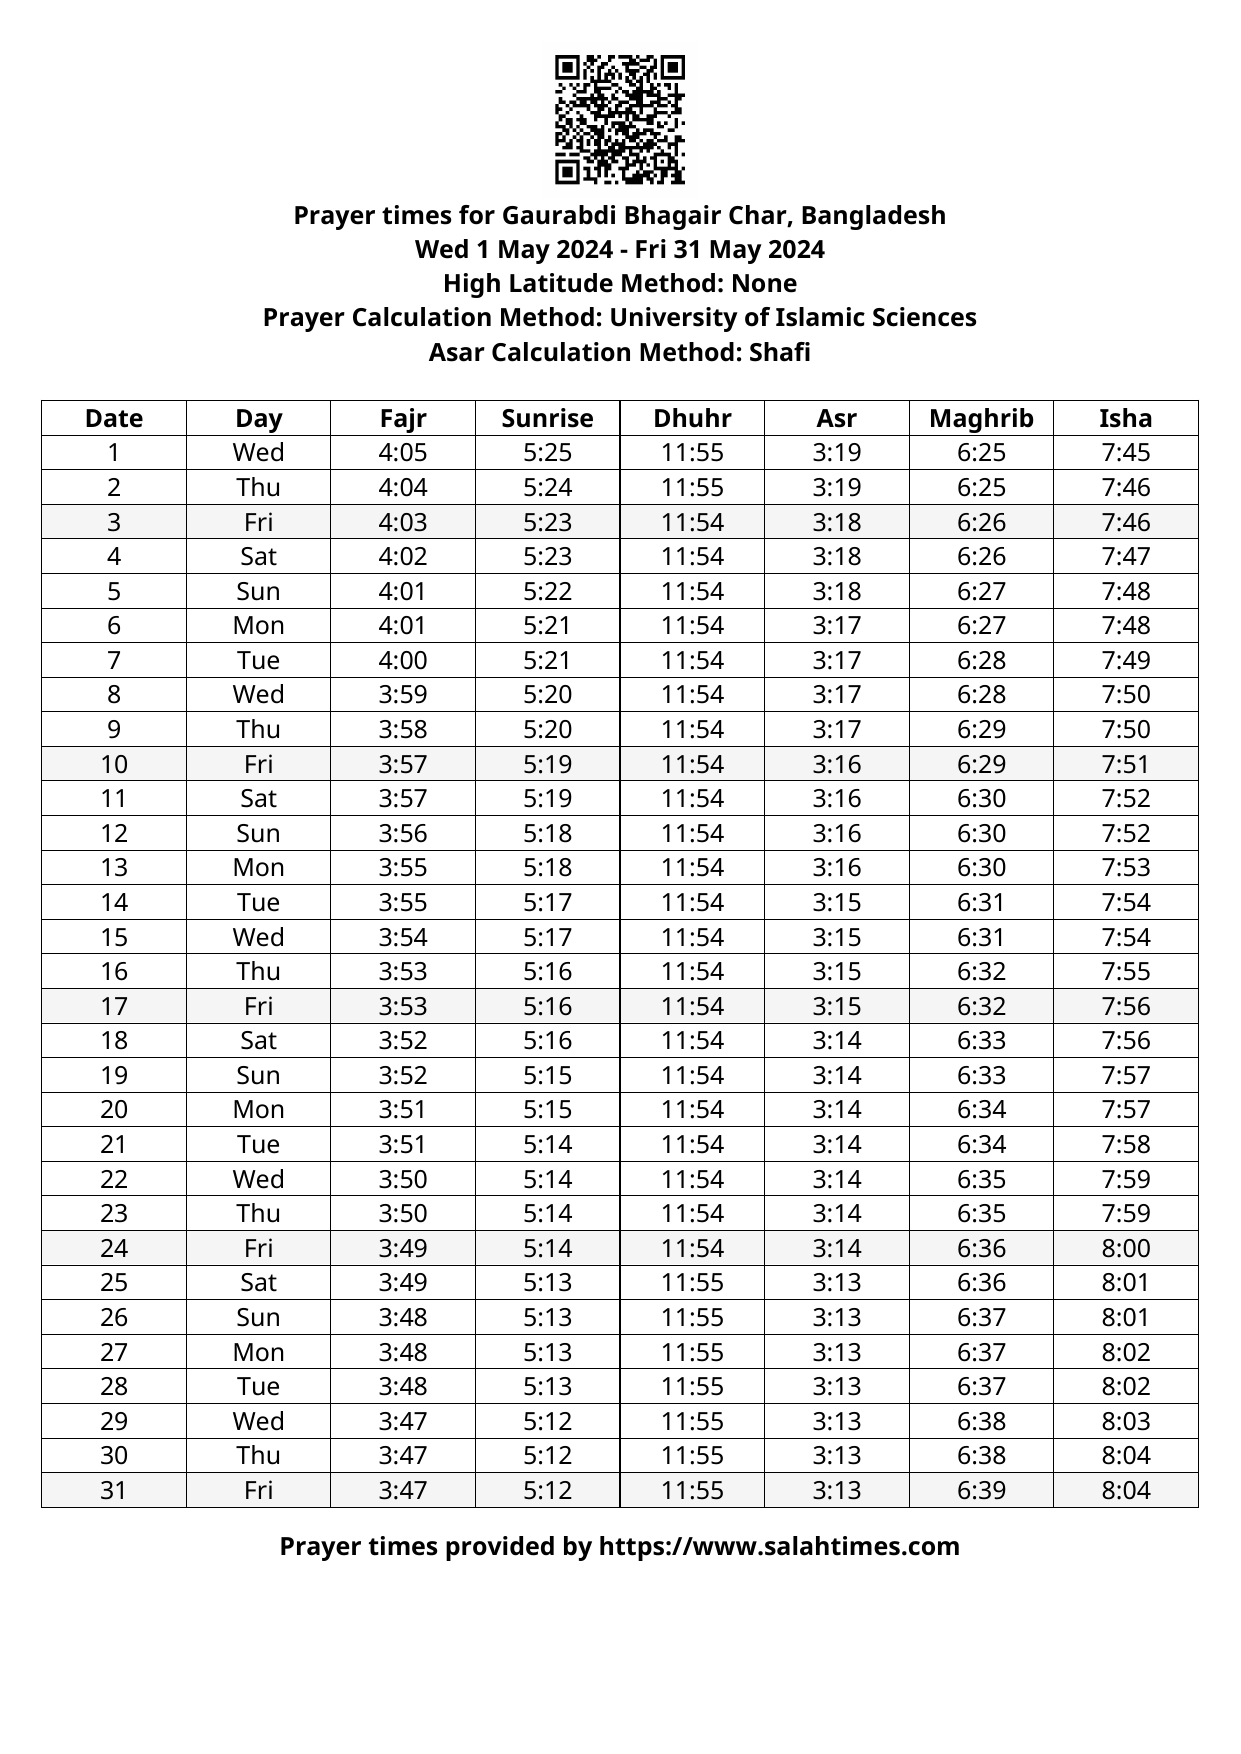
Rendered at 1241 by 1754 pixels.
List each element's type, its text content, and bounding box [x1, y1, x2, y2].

table_cell 22 [42, 1162, 186, 1195]
table_cell 7:50 [1054, 712, 1198, 746]
table_cell 4:02 [331, 539, 475, 573]
table_cell 3:15 [765, 954, 909, 988]
table_cell 6:32 [910, 954, 1053, 988]
table_header Fajr [331, 401, 475, 434]
table_cell 15 [42, 920, 186, 953]
table_cell Fri [187, 747, 330, 780]
table_header Sunrise [476, 401, 619, 434]
table_cell 3:57 [331, 781, 475, 815]
table_cell 3 [42, 505, 186, 538]
table_cell 5:12 [476, 1439, 619, 1472]
table_cell 3:17 [765, 712, 909, 746]
table_cell 3:51 [331, 1127, 475, 1161]
table_cell 11:54 [621, 885, 764, 919]
table_cell 6:27 [910, 609, 1053, 642]
table_cell 8:02 [1054, 1335, 1198, 1368]
table_cell 12 [42, 816, 186, 849]
table_cell 5:23 [476, 539, 619, 573]
table_cell 6:33 [910, 1058, 1053, 1092]
table_header Dhuhr [621, 401, 764, 434]
table_cell 4:01 [331, 609, 475, 642]
table_cell Wed [187, 1162, 330, 1195]
table_cell 3:17 [765, 678, 909, 711]
table_cell 11:54 [621, 1093, 764, 1126]
table_cell 5:23 [476, 505, 619, 538]
table_cell 6:28 [910, 678, 1053, 711]
table_cell 7:54 [1054, 920, 1198, 953]
table_cell 3:56 [331, 816, 475, 849]
table_cell 7:51 [1054, 747, 1198, 780]
table_cell 7:50 [1054, 678, 1198, 711]
table_cell 4:05 [331, 436, 475, 469]
table_cell 11:55 [621, 470, 764, 504]
table_cell 6:30 [910, 781, 1053, 815]
table_cell 14 [42, 885, 186, 919]
table_cell 5:22 [476, 574, 619, 607]
table_cell 6:28 [910, 643, 1053, 677]
table_cell 5:13 [476, 1300, 619, 1334]
table_cell 5:24 [476, 470, 619, 504]
table_cell 6:37 [910, 1335, 1053, 1368]
table_cell 5 [42, 574, 186, 607]
table_cell Sat [187, 781, 330, 815]
table_cell 31 [42, 1473, 186, 1507]
table_cell 9 [42, 712, 186, 746]
table_cell 3:15 [765, 920, 909, 953]
table_cell 11:54 [621, 712, 764, 746]
table_cell 8:01 [1054, 1266, 1198, 1299]
table_cell 7:46 [1054, 505, 1198, 538]
table_cell 5:14 [476, 1127, 619, 1161]
table_cell 5:17 [476, 885, 619, 919]
table_cell 25 [42, 1266, 186, 1299]
table_cell 5:17 [476, 920, 619, 953]
table_cell 11:54 [621, 989, 764, 1022]
table_cell 6:38 [910, 1404, 1053, 1437]
table_cell 19 [42, 1058, 186, 1092]
table_cell 6:36 [910, 1231, 1053, 1264]
table_cell 3:49 [331, 1266, 475, 1299]
table_cell Thu [187, 470, 330, 504]
table_cell 7:45 [1054, 436, 1198, 469]
table_cell Sat [187, 1266, 330, 1299]
table_cell Mon [187, 851, 330, 884]
table_cell 3:14 [765, 1024, 909, 1057]
table_cell 6:39 [910, 1473, 1053, 1507]
table_cell 6:31 [910, 885, 1053, 919]
table_cell 11:55 [621, 1439, 764, 1472]
table_cell 8:01 [1054, 1300, 1198, 1334]
table_cell Sat [187, 539, 330, 573]
table_cell 3:18 [765, 539, 909, 573]
table_cell 3:13 [765, 1300, 909, 1334]
table_cell 5:12 [476, 1473, 619, 1507]
table_cell 3:52 [331, 1024, 475, 1057]
table_cell 6 [42, 609, 186, 642]
table_cell 5:13 [476, 1369, 619, 1403]
table_header Maghrib [910, 401, 1053, 434]
table_cell 11:54 [621, 851, 764, 884]
table_cell 5:20 [476, 678, 619, 711]
table_cell Mon [187, 1093, 330, 1126]
table_cell 2 [42, 470, 186, 504]
table_cell Wed [187, 436, 330, 469]
table_cell 4:00 [331, 643, 475, 677]
table_cell 29 [42, 1404, 186, 1437]
table_cell 18 [42, 1024, 186, 1057]
table_cell 11:54 [621, 505, 764, 538]
table_cell 11:55 [621, 1369, 764, 1403]
table_cell 7:52 [1054, 816, 1198, 849]
table_cell 11:54 [621, 574, 764, 607]
table_cell 5:15 [476, 1058, 619, 1092]
table_cell 3:48 [331, 1335, 475, 1368]
table_cell 5:14 [476, 1162, 619, 1195]
table_cell Tue [187, 1127, 330, 1161]
text Wed 1 May 2024 - Fri 31 May 2024 [42, 232, 1198, 266]
table_cell 4:01 [331, 574, 475, 607]
table_cell 11:54 [621, 1127, 764, 1161]
table_cell 5:13 [476, 1335, 619, 1368]
table_cell 5:13 [476, 1266, 619, 1299]
table_cell 3:17 [765, 609, 909, 642]
table_cell Sun [187, 1300, 330, 1334]
table_cell 6:32 [910, 989, 1053, 1022]
text Asar Calculation Method: Shafi [42, 334, 1198, 368]
table_cell Mon [187, 1335, 330, 1368]
table_cell 10 [42, 747, 186, 780]
table_cell 6:29 [910, 712, 1053, 746]
table_cell 8:04 [1054, 1439, 1198, 1472]
table_cell 7:48 [1054, 574, 1198, 607]
table_cell 5:19 [476, 781, 619, 815]
table_cell 3:55 [331, 885, 475, 919]
table_cell 3:14 [765, 1058, 909, 1092]
table_header Isha [1054, 401, 1198, 434]
table_cell 3:54 [331, 920, 475, 953]
table_cell 17 [42, 989, 186, 1022]
table_cell 21 [42, 1127, 186, 1161]
table_cell 7:49 [1054, 643, 1198, 677]
table_cell 3:48 [331, 1369, 475, 1403]
table_cell 5:18 [476, 851, 619, 884]
table_cell 3:16 [765, 816, 909, 849]
table_cell 11:55 [621, 1335, 764, 1368]
table_cell 7:52 [1054, 781, 1198, 815]
table_cell 7:53 [1054, 851, 1198, 884]
table_cell 11:54 [621, 920, 764, 953]
table_cell 6:25 [910, 436, 1053, 469]
table_cell 3:14 [765, 1162, 909, 1195]
table_cell Sun [187, 816, 330, 849]
table_cell 5:12 [476, 1404, 619, 1437]
table_cell 6:26 [910, 539, 1053, 573]
table_cell Sat [187, 1024, 330, 1057]
table_cell 3:19 [765, 436, 909, 469]
table_cell 23 [42, 1196, 186, 1230]
table_cell 3:19 [765, 470, 909, 504]
table_cell 5:21 [476, 609, 619, 642]
table_cell Thu [187, 712, 330, 746]
table_cell 4 [42, 539, 186, 573]
table_cell 6:30 [910, 851, 1053, 884]
table_cell 3:49 [331, 1231, 475, 1264]
table_cell 7:59 [1054, 1162, 1198, 1195]
table_cell 5:14 [476, 1196, 619, 1230]
table_cell 7:56 [1054, 1024, 1198, 1057]
table_cell 27 [42, 1335, 186, 1368]
text Prayer times for Gaurabdi Bhagair Char, Bangladesh [42, 198, 1198, 232]
table_cell 3:47 [331, 1439, 475, 1472]
table_cell 5:18 [476, 816, 619, 849]
picture [542, 41, 699, 198]
table_cell 30 [42, 1439, 186, 1472]
table_cell Wed [187, 678, 330, 711]
table_cell 3:48 [331, 1300, 475, 1334]
table_cell 3:50 [331, 1162, 475, 1195]
table_cell 11 [42, 781, 186, 815]
table_cell 6:38 [910, 1439, 1053, 1472]
table_cell 6:36 [910, 1266, 1053, 1299]
table_cell Sun [187, 1058, 330, 1092]
table_cell Thu [187, 954, 330, 988]
table_cell 5:15 [476, 1093, 619, 1126]
table_cell 11:54 [621, 781, 764, 815]
table_cell 11:54 [621, 609, 764, 642]
table_cell 11:55 [621, 436, 764, 469]
table_cell 5:14 [476, 1231, 619, 1264]
table_cell 6:31 [910, 920, 1053, 953]
table_cell Mon [187, 609, 330, 642]
table_cell 6:35 [910, 1196, 1053, 1230]
table_cell 6:37 [910, 1369, 1053, 1403]
table_cell 7:57 [1054, 1058, 1198, 1092]
table_cell 3:16 [765, 747, 909, 780]
table_cell 3:47 [331, 1404, 475, 1437]
table_cell 8 [42, 678, 186, 711]
table_cell 3:14 [765, 1196, 909, 1230]
table_cell 24 [42, 1231, 186, 1264]
table_cell 20 [42, 1093, 186, 1126]
table_cell 28 [42, 1369, 186, 1403]
table_cell 13 [42, 851, 186, 884]
table_cell 3:16 [765, 781, 909, 815]
table_cell 11:54 [621, 1231, 764, 1264]
table_cell 5:19 [476, 747, 619, 780]
table_cell 3:51 [331, 1093, 475, 1126]
table_cell 3:14 [765, 1231, 909, 1264]
table_cell 11:54 [621, 816, 764, 849]
table_cell 7:48 [1054, 609, 1198, 642]
table_cell 6:25 [910, 470, 1053, 504]
table_cell 3:13 [765, 1473, 909, 1507]
table_cell 5:20 [476, 712, 619, 746]
table_cell 3:13 [765, 1266, 909, 1299]
table_cell 3:15 [765, 885, 909, 919]
table_cell 11:54 [621, 747, 764, 780]
table_cell 3:15 [765, 989, 909, 1022]
table_cell 11:54 [621, 1162, 764, 1195]
table_cell Thu [187, 1439, 330, 1472]
table_cell 26 [42, 1300, 186, 1334]
table_cell 3:57 [331, 747, 475, 780]
table_cell 3:13 [765, 1404, 909, 1437]
text Prayer times provided by https://www.salahtimes.com [42, 1528, 1198, 1563]
table_cell 6:33 [910, 1024, 1053, 1057]
table_cell 16 [42, 954, 186, 988]
table_cell Fri [187, 1473, 330, 1507]
table_cell Sun [187, 574, 330, 607]
table_cell 5:16 [476, 989, 619, 1022]
table_cell 4:04 [331, 470, 475, 504]
table_cell 6:29 [910, 747, 1053, 780]
table_cell 3:55 [331, 851, 475, 884]
table_cell Wed [187, 1404, 330, 1437]
table_cell 11:55 [621, 1404, 764, 1437]
table_cell 8:03 [1054, 1404, 1198, 1437]
table_cell 11:54 [621, 954, 764, 988]
table_cell 3:47 [331, 1473, 475, 1507]
table_cell 7:57 [1054, 1093, 1198, 1126]
table_cell 7 [42, 643, 186, 677]
table_header Asr [765, 401, 909, 434]
table_cell 6:37 [910, 1300, 1053, 1334]
table_cell 5:16 [476, 1024, 619, 1057]
table_cell 3:59 [331, 678, 475, 711]
table_cell 8:02 [1054, 1369, 1198, 1403]
table_cell 6:34 [910, 1093, 1053, 1126]
table_header Day [187, 401, 330, 434]
table_cell 3:13 [765, 1439, 909, 1472]
table_cell 6:34 [910, 1127, 1053, 1161]
table_cell 3:52 [331, 1058, 475, 1092]
table_cell Fri [187, 1231, 330, 1264]
table_cell 11:54 [621, 539, 764, 573]
table_cell 3:58 [331, 712, 475, 746]
table_cell 6:30 [910, 816, 1053, 849]
table_cell 7:59 [1054, 1196, 1198, 1230]
table_cell 11:55 [621, 1300, 764, 1334]
table_cell 7:54 [1054, 885, 1198, 919]
table_cell Wed [187, 920, 330, 953]
table_cell 6:26 [910, 505, 1053, 538]
table_cell Tue [187, 643, 330, 677]
table_cell 7:56 [1054, 989, 1198, 1022]
table_cell 3:14 [765, 1127, 909, 1161]
table_cell 3:50 [331, 1196, 475, 1230]
table_cell 3:53 [331, 989, 475, 1022]
table_cell Fri [187, 989, 330, 1022]
table_cell 3:18 [765, 505, 909, 538]
table_cell 3:18 [765, 574, 909, 607]
table_cell Tue [187, 885, 330, 919]
table_cell 5:16 [476, 954, 619, 988]
table_cell 1 [42, 436, 186, 469]
table_cell 3:17 [765, 643, 909, 677]
table_cell 8:04 [1054, 1473, 1198, 1507]
text High Latitude Method: None [42, 266, 1198, 300]
table_cell 6:35 [910, 1162, 1053, 1195]
table_cell 11:54 [621, 1024, 764, 1057]
table_cell 11:54 [621, 1196, 764, 1230]
table_cell 7:58 [1054, 1127, 1198, 1161]
table_cell 11:55 [621, 1266, 764, 1299]
table_cell 4:03 [331, 505, 475, 538]
table_cell 3:16 [765, 851, 909, 884]
table_cell 11:54 [621, 678, 764, 711]
table_cell 3:53 [331, 954, 475, 988]
table_cell 7:46 [1054, 470, 1198, 504]
table_cell 3:13 [765, 1369, 909, 1403]
table_cell Thu [187, 1196, 330, 1230]
table_cell 5:25 [476, 436, 619, 469]
table_cell 11:54 [621, 1058, 764, 1092]
table_cell 5:21 [476, 643, 619, 677]
text Prayer Calculation Method: University of Islamic Sciences [42, 300, 1198, 334]
table_cell 3:13 [765, 1335, 909, 1368]
table_header Date [42, 401, 186, 434]
table_cell 8:00 [1054, 1231, 1198, 1264]
table_cell 11:54 [621, 643, 764, 677]
table_cell 11:55 [621, 1473, 764, 1507]
table_cell 7:47 [1054, 539, 1198, 573]
table_cell Tue [187, 1369, 330, 1403]
table_cell 7:55 [1054, 954, 1198, 988]
table_cell 6:27 [910, 574, 1053, 607]
table_cell 3:14 [765, 1093, 909, 1126]
table_cell Fri [187, 505, 330, 538]
